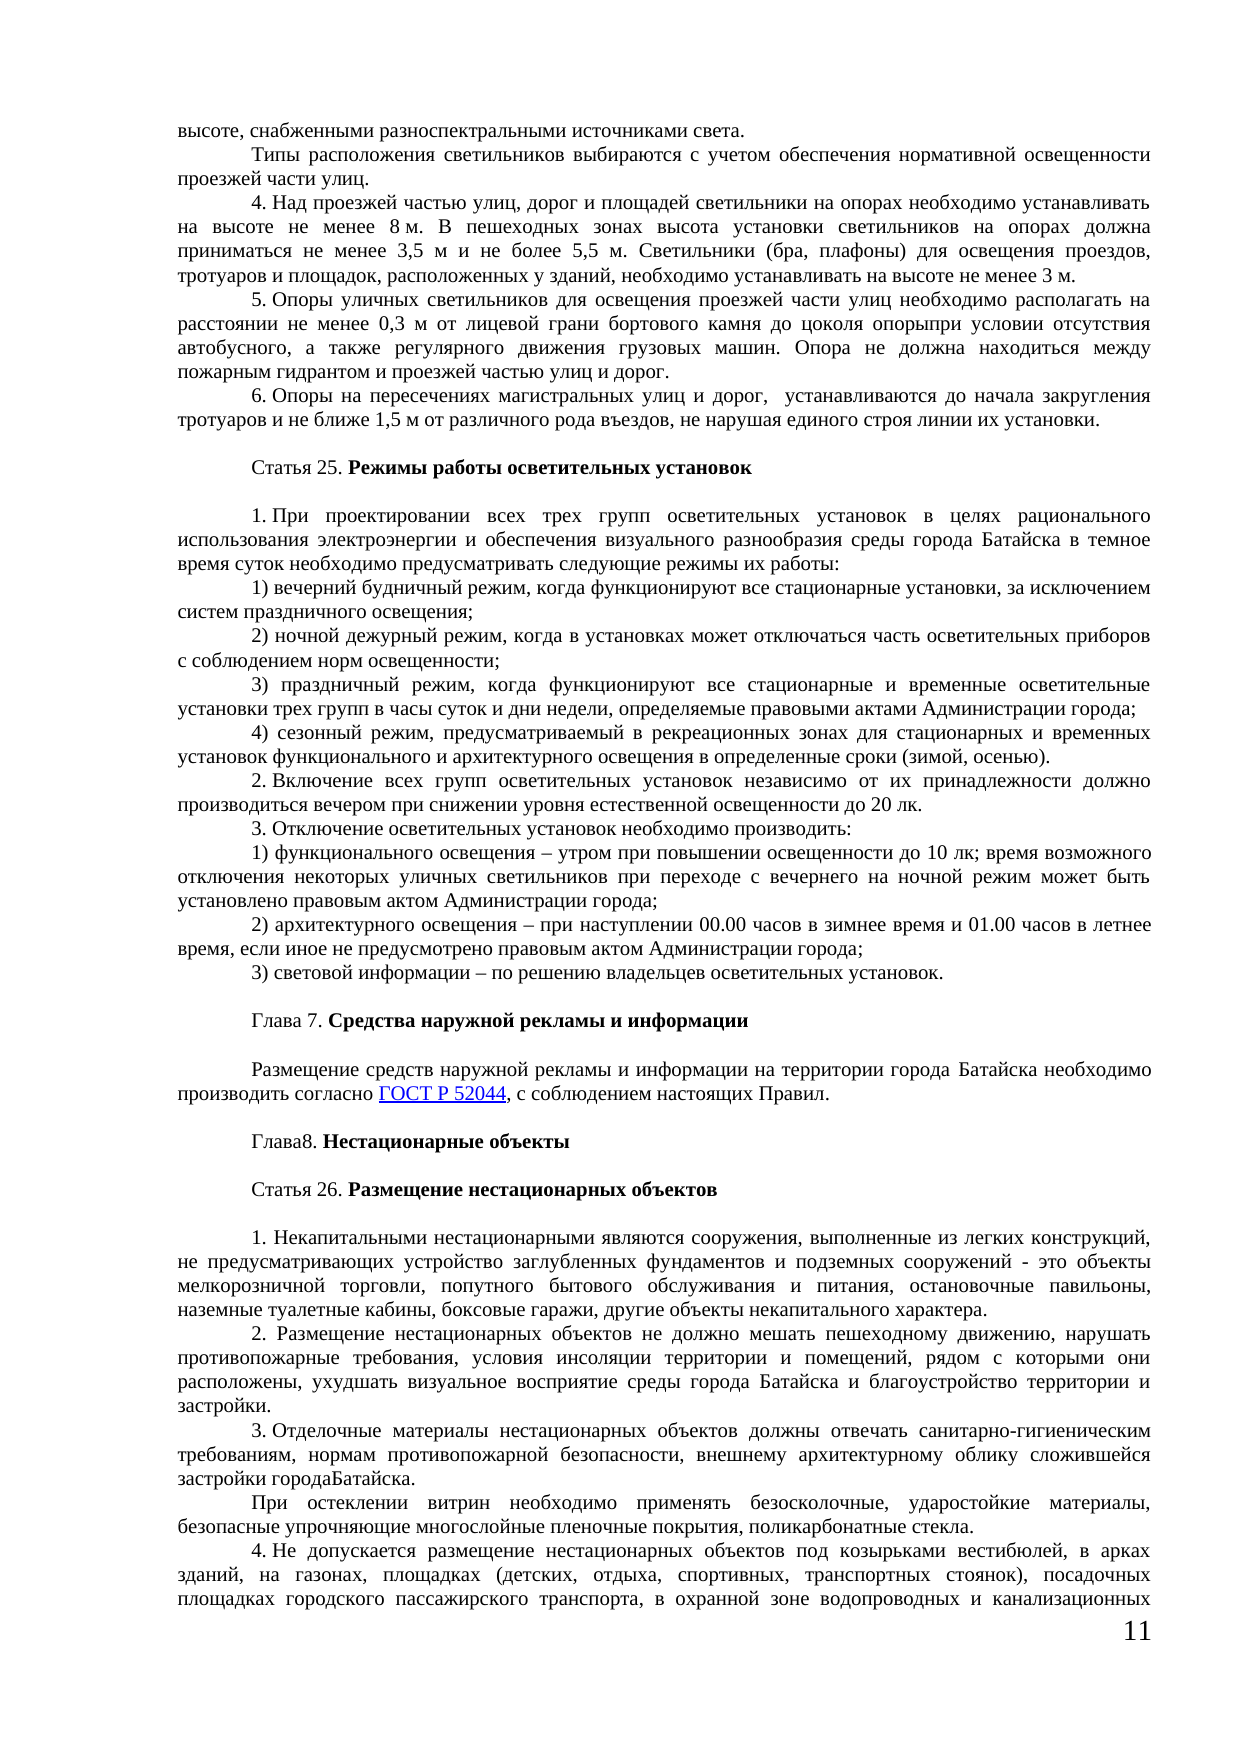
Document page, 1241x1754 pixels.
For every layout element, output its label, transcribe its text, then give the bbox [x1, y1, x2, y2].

text 1) вечерний будничный режим, когда функционируют все стационарные установки, за исключением систем праздничного освещения; [177, 575, 1152, 623]
text 4) сезонный режим, предусматриваемый в рекреационных зонах для стационарных и временных установок функционального и архитектурного освещения в определенные сроки (зимой, осенью). [177, 720, 1152, 768]
text 2) ночной дежурный режим, когда в установках может отключаться часть осветительных приборов с соблюдением норм освещенности; [177, 623, 1152, 672]
text 5. Опоры уличных светильников для освещения проезжей части улиц необходимо располагать на расстоянии не менее 0,3 м от лицевой грани бортового камня до цоколя опорыпри условии отсутствия автобусного, а также регулярного движения грузовых машин. Опора не должна находиться между пожарным гидрантом и проезжей частью улиц и дорог. [177, 287, 1152, 383]
text 3) световой информации – по решению владельцев осветительных установок. [177, 960, 1152, 984]
text При остеклении витрин необходимо применять безосколочные, ударостойкие материалы, безопасные упрочняющие многослойные пленочные покрытия, поликарбонатные стекла. [177, 1490, 1152, 1538]
text Глава 7. Средства наружной рекламы и информации [177, 1008, 1152, 1032]
text 3. Отделочные материалы нестационарных объектов должны отвечать санитарно-гигиеническим требованиям, нормам противопожарной безопасности, внешнему архитектурному облику сложившейся застройки городаБатайска. [177, 1417, 1152, 1490]
text Статья 26. Размещение нестационарных объектов [177, 1177, 1152, 1201]
text 3. Отключение осветительных установок необходимо производить: [177, 816, 1152, 840]
text 2. Размещение нестационарных объектов не должно мешать пешеходному движению, нарушать противопожарные требования, условия инсоляции территории и помещений, рядом с которыми они расположены, ухудшать визуальное восприятие среды города Батайска и благоустройство территории и застройки. [177, 1321, 1152, 1417]
text Статья 25. Режимы работы осветительных установок [177, 455, 1152, 479]
text 1) функционального освещения – утром при повышении освещенности до 10 лк; время возможного отключения некоторых уличных светильников при переходе с вечернего на ночной режим может быть установлено правовым актом Администрации города; [177, 840, 1152, 912]
text Глава8. Нестационарные объекты [177, 1129, 1152, 1153]
text 2. Включение всех групп осветительных установок независимо от их принадлежности должно производиться вечером при снижении уровня естественной освещенности до 20 лк. [177, 768, 1152, 816]
text 2) архитектурного освещения – при наступлении 00.00 часов в зимнее время и 01.00 часов в летнее время, если иное не предусмотрено правовым актом Администрации города; [177, 912, 1152, 960]
text Типы расположения светильников выбираются с учетом обеспечения нормативной освещенности проезжей части улиц. [177, 142, 1152, 190]
text 1. При проектировании всех трех групп осветительных установок в целях рационального использования электроэнергии и обеспечения визуального разнообразия среды города Батайска в темное время суток необходимо предусматривать следующие режимы их работы: [177, 503, 1152, 575]
text 4. Над проезжей частью улиц, дорог и площадей светильники на опорах необходимо устанавливать на высоте не менее 8 м. В пешеходных зонах высота установки светильников на опорах должна приниматься не менее 3,5 м и не более 5,5 м. Светильники (бра, плафоны) для освещения проездов, тротуаров и площадок, расположенных у зданий, необходимо устанавливать на высоте не менее 3 м. [177, 190, 1152, 287]
text 3) праздничный режим, когда функционируют все стационарные и временные осветительные установки трех групп в часы суток и дни недели, определяемые правовыми актами Администрации города; [177, 672, 1152, 720]
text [177, 118, 1152, 142]
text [177, 1538, 1152, 1610]
text Размещение средств наружной рекламы и информации на территории города Батайска необходимо производить согласно ГОСТ Р 52044, с соблюдением настоящих Правил. [177, 1057, 1152, 1105]
text 6. Опоры на пересечениях магистральных улиц и дорог, устанавливаются до начала закругления тротуаров и не ближе 1,5 м от различного рода въездов, не нарушая единого строя линии их установки. [177, 383, 1152, 431]
text 1. Некапитальными нестационарными являются сооружения, выполненные из легких конструкций, не предусматривающих устройство заглубленных фундаментов и подземных сооружений - это объекты мелкорозничной торговли, попутного бытового обслуживания и питания, остановочные павильоны, наземные туалетные кабины, боксовые гаражи, другие объекты некапитального характера. [177, 1225, 1152, 1321]
